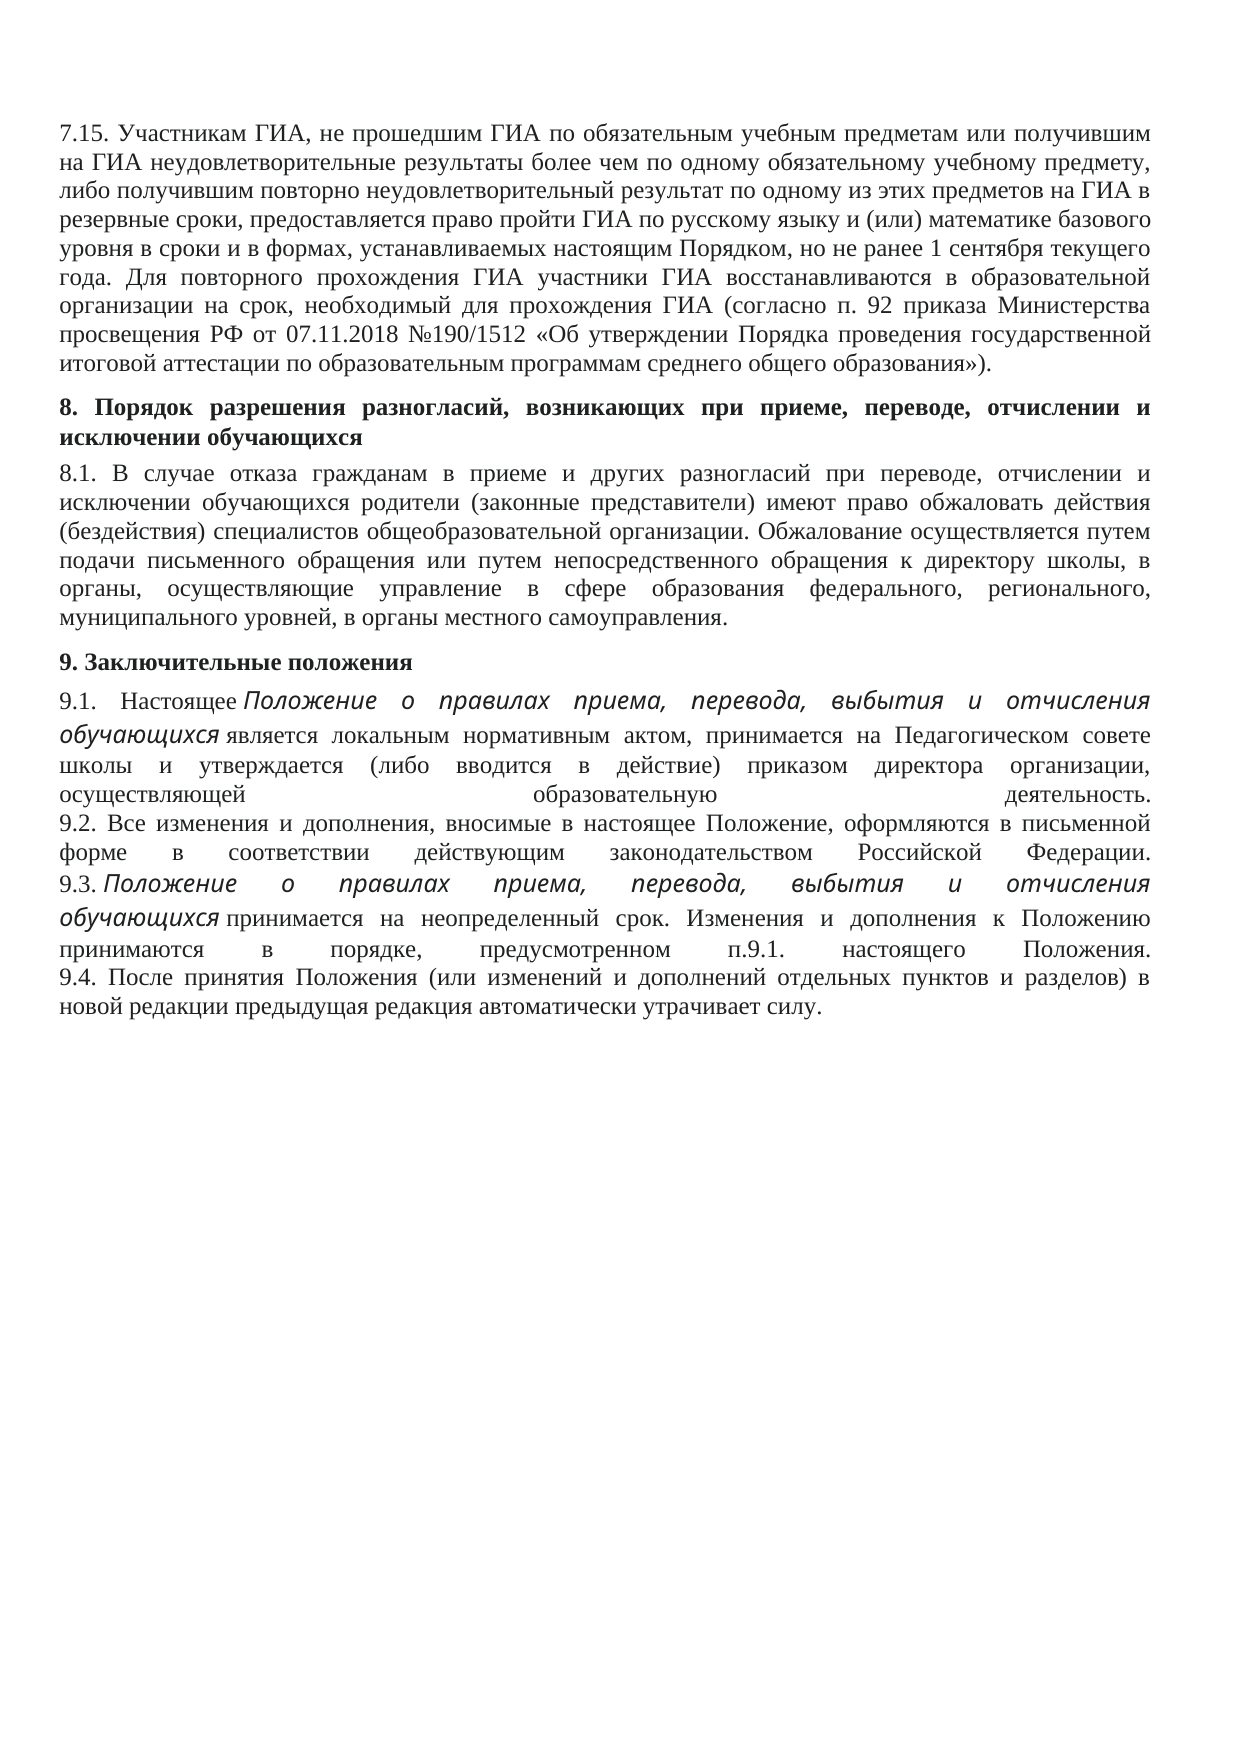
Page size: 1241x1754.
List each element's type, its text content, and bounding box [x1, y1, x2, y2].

text 8. Порядок разрешения разногласий, возникающих при приеме, переводе, отчислении и исключении обучающихся [59, 391, 1152, 451]
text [59, 118, 1152, 377]
text 9.1. Настоящее Положение о правилах приема, перевода, выбытия и отчисления обучающихся является локальным нормативным актом, принимается на Педагогическом совете школы и утверждается (либо вводится в действие) приказом директора организации, осуществляющей образовательную деятельность. 9.2. Все изменения и дополнения, вносимые в настоящее Положение, оформляются в письменной форме в соответствии действующим законодательством Российской Федерации. 9.3. Положение о правилах приема, перевода, выбытия и отчисления обучающихся принимается на неопределенный срок. Изменения и дополнения к Положению принимаются в порядке, предусмотренном п.9.1. настоящего Положения. 9.4. После принятия Положения (или изменений и дополнений отдельных пунктов и разделов) в новой редакции предыдущая редакция автоматически утрачивает силу. [59, 682, 1152, 1020]
text 9. Заключительные положения [59, 645, 1152, 675]
text 8.1. В случае отказа гражданам в приеме и других разногласий при переводе, отчислении и исключении обучающихся родители (законные представители) имеют право обжаловать действия (бездействия) специалистов общеобразовательной организации. Обжалование осуществляется путем подачи письменного обращения или путем непосредственного обращения к директору школы, в органы, осуществляющие управление в сфере образования федерального, регионального, муниципального уровней, в органы местного самоуправления. [59, 458, 1152, 631]
